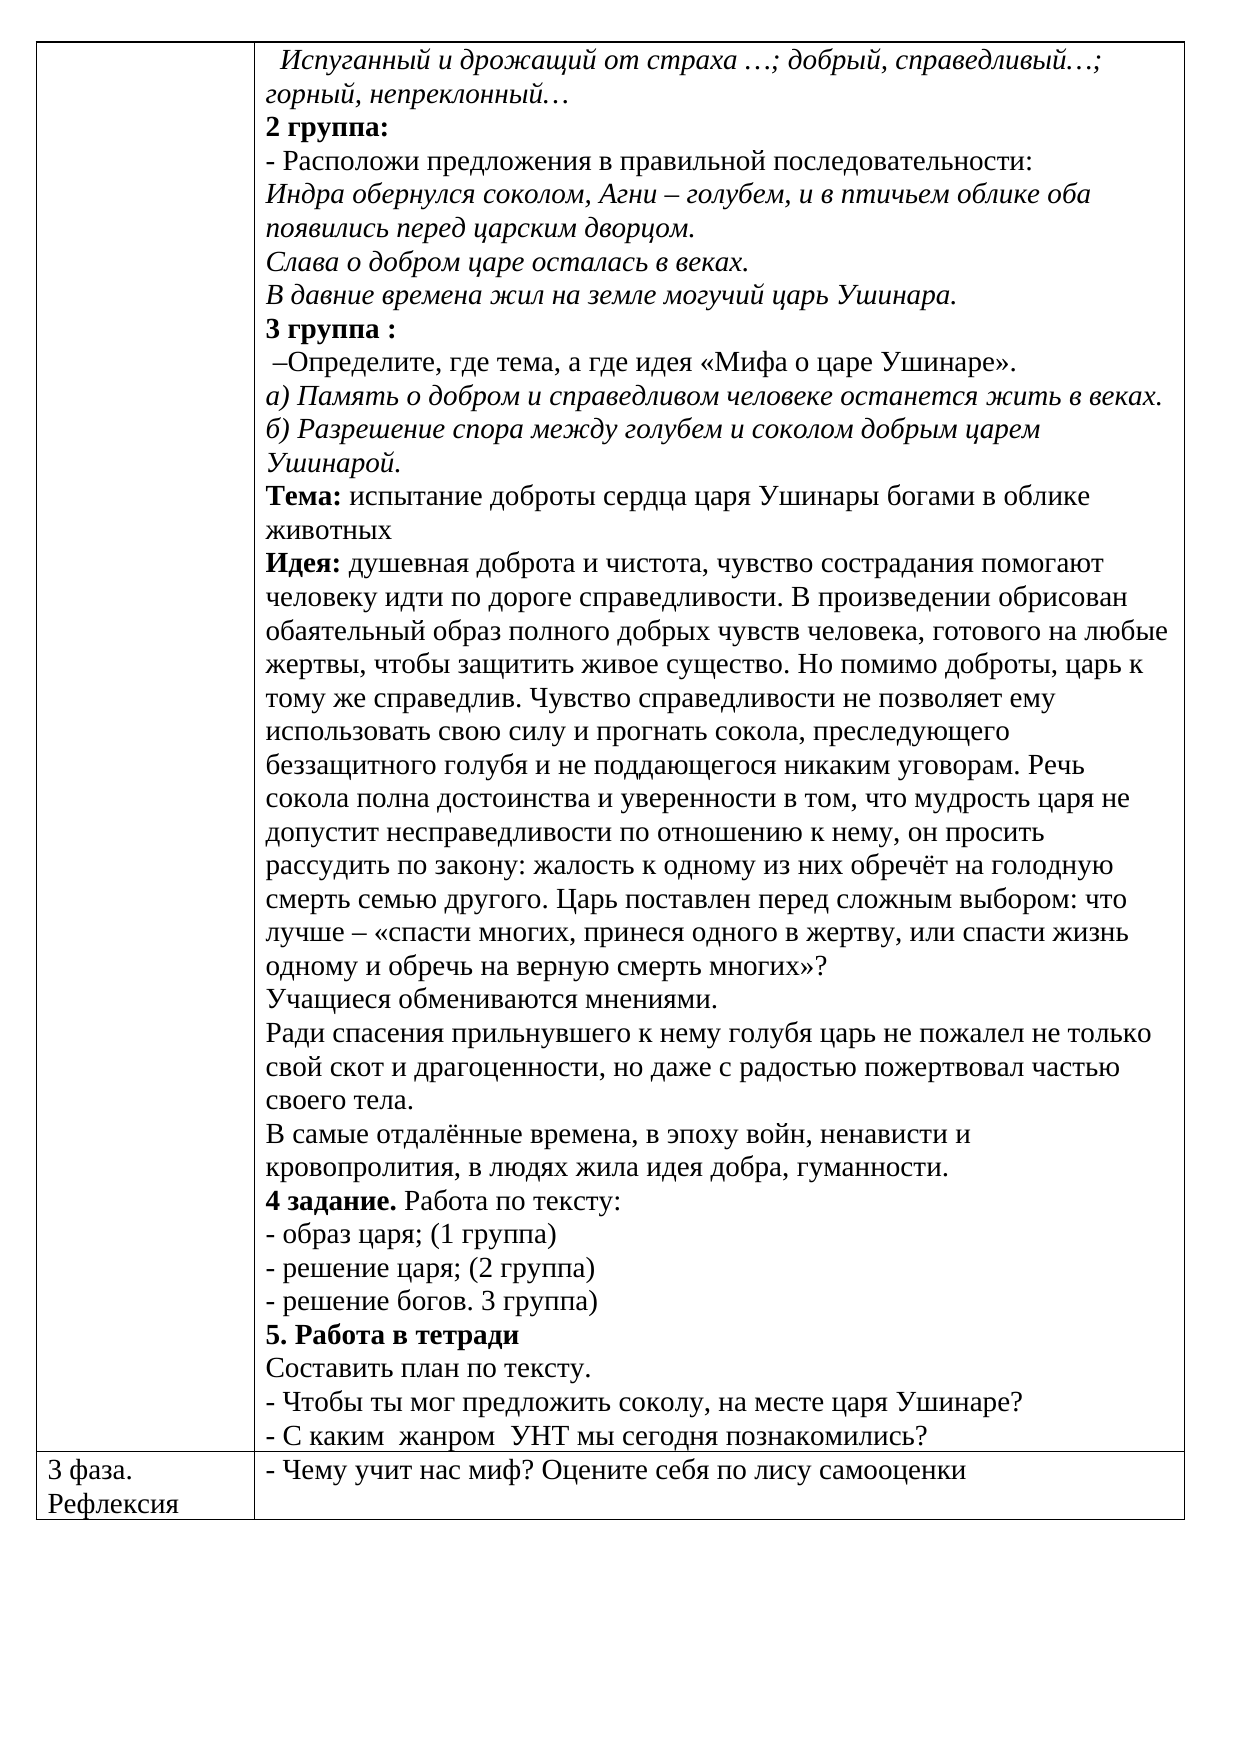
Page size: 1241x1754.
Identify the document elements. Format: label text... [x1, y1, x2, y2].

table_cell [37, 43, 254, 1451]
table_cell - Чему учит нас миф? Оцените себя по лису самооценки [255, 1452, 1184, 1519]
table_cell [255, 43, 1184, 1451]
table_cell 3 фаза. Рефлексия [37, 1452, 254, 1519]
